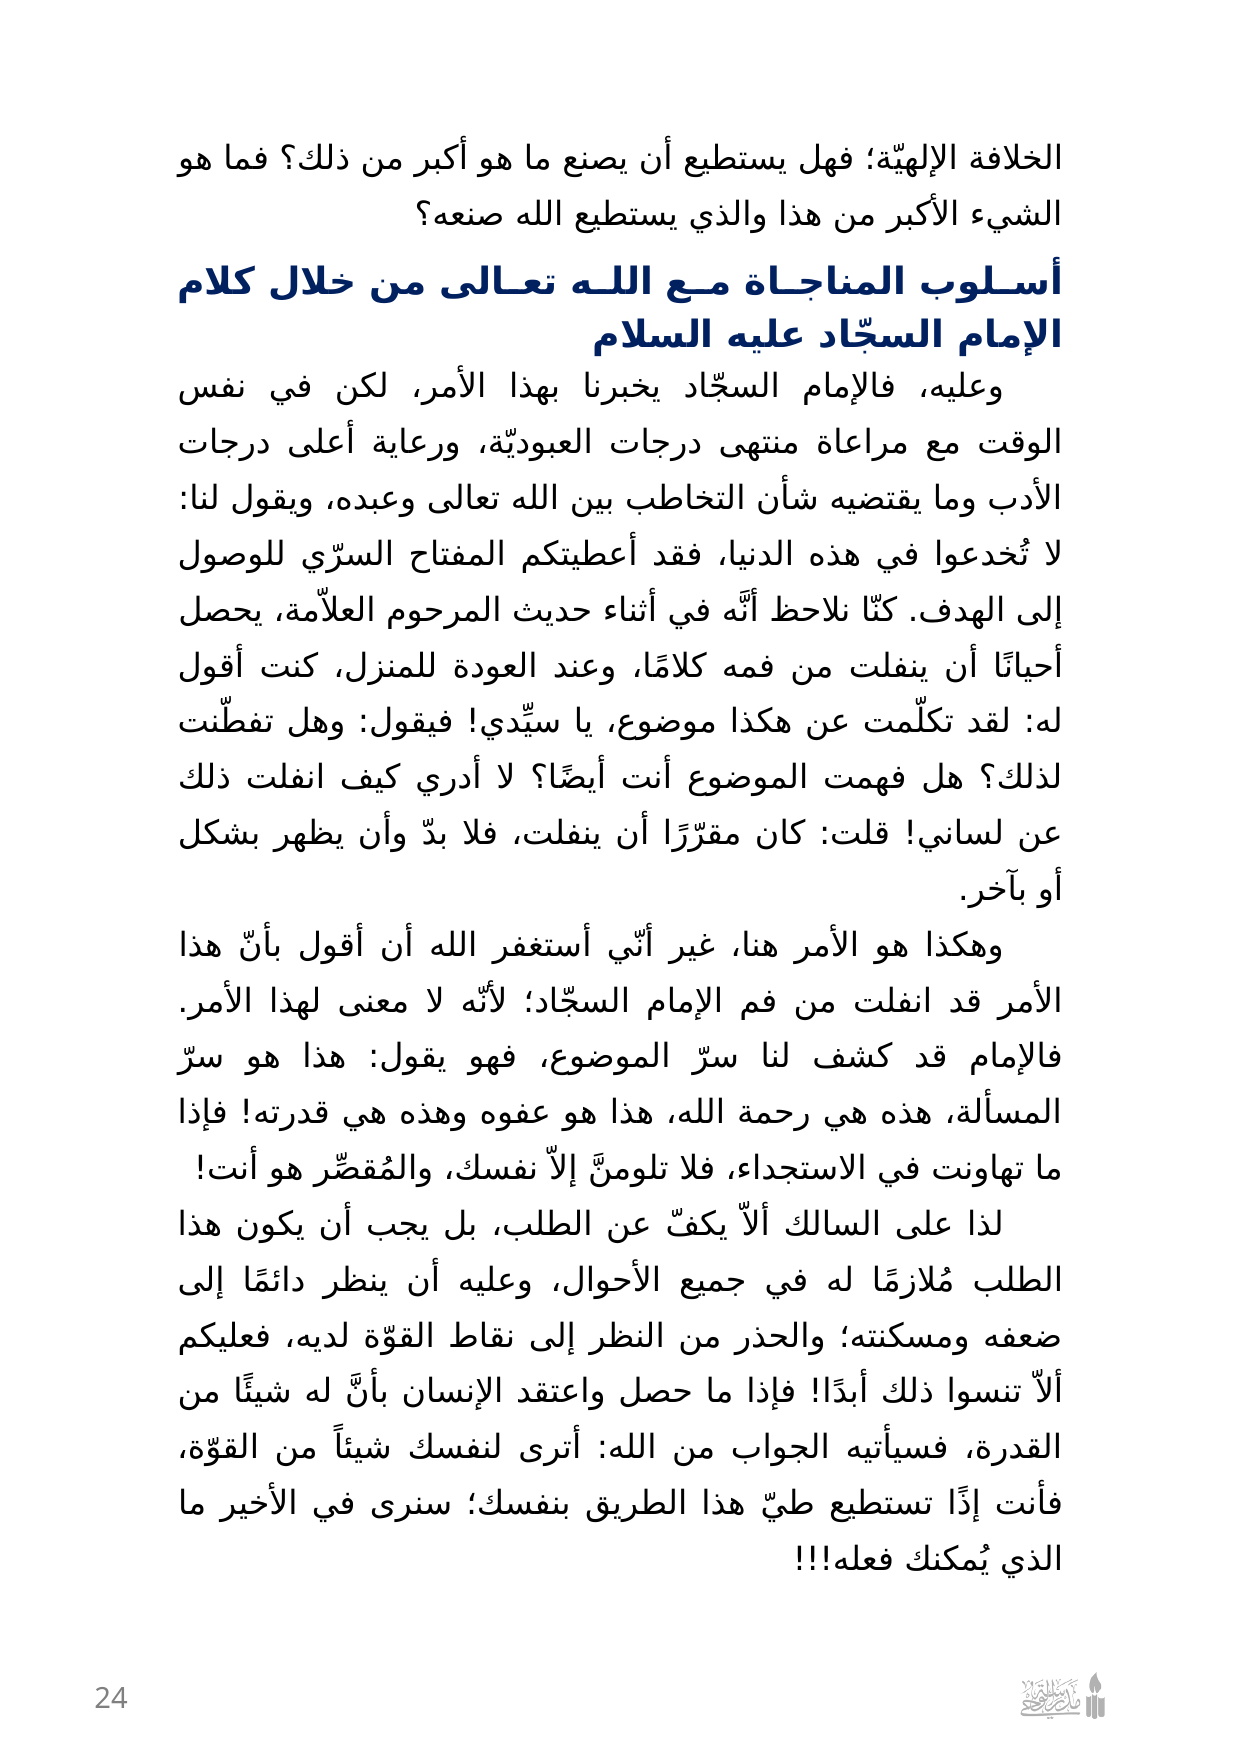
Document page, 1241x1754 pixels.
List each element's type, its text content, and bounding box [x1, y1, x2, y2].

text وهكذا هو الأمر هنا، غير أنّي أستغفر الله أن أقول بأنّ هذا الأمر قد انفلت من فم الإمام السجّاد؛ لأنّه لا معنى لهذا الأمر. فالإمام قد كشف لنا سرّ الموضوع، فهو يقول: هذا هو سرّ المسألة، هذه هي رحمة الله، هذا هو عفوه وهذه هي قدرته! فإذا ما تهاونت في الاستجداء، فلا تلومنَّ إلاّ نفسك، والمُقصِّر هو أنت! [177, 923, 1063, 1202]
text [177, 136, 1063, 247]
text لذا على السالك ألاّ يكفّ عن الطلب، بل يجب أن يكون هذا الطلب مُلازمًا له في جميع الأحوال، وعليه أن ينظر دائمًا إلى ضعفه ومسكنته؛ والحذر من النظر إلى نقاط القوّة لديه، فعليكم ألاّ تنسوا ذلك أبدًا! فإذا ما حصل واعتقد الإنسان بأنَّ له شيئًا من القدرة، فسيأتيه الجواب من الله: أترى لنفسك شيئاً من القوّة، فأنت إذًا تستطيع طيّ هذا الطريق بنفسك؛ سنرى في الأخير ما الذي يُمكنك فعله!!! [177, 1202, 1063, 1593]
text وعليه، فالإمام السجّاد يخبرنا بهذا الأمر، لكن في نفس الوقت مع مراعاة منتهى درجات العبوديّة، ورعاية أعلى درجات الأدب وما يقتضيه شأن التخاطب بين الله تعالى وعبده، ويقول لنا: لا تُخدعوا في هذه الدنيا، فقد أعطيتكم المفتاح السرّي للوصول إلى الهدف. كنّا نلاحظ أنَّه في أثناء حديث المرحوم العلاّمة، يحصل أحيانًا أن ينفلت من فمه كلامًا، وعند العودة للمنزل، كنت أقول له: لقد تكلّمت عن هكذا موضوع، يا سيِّدي! فيقول: وهل تفطّنت لذلك؟ هل فهمت الموضوع أنت أيضًا؟ لا أدري كيف انفلت ذلك عن لساني! قلت: كان مقرّرًا أن ينفلت، فلا بدّ وأن يظهر بشكل أو بآخر. [177, 364, 1063, 923]
picture [1020, 1672, 1105, 1719]
title أسلوب المناجاة مع الله تعالى من خلال كلام الإمام السجّاد عليه السلام [177, 260, 1063, 356]
